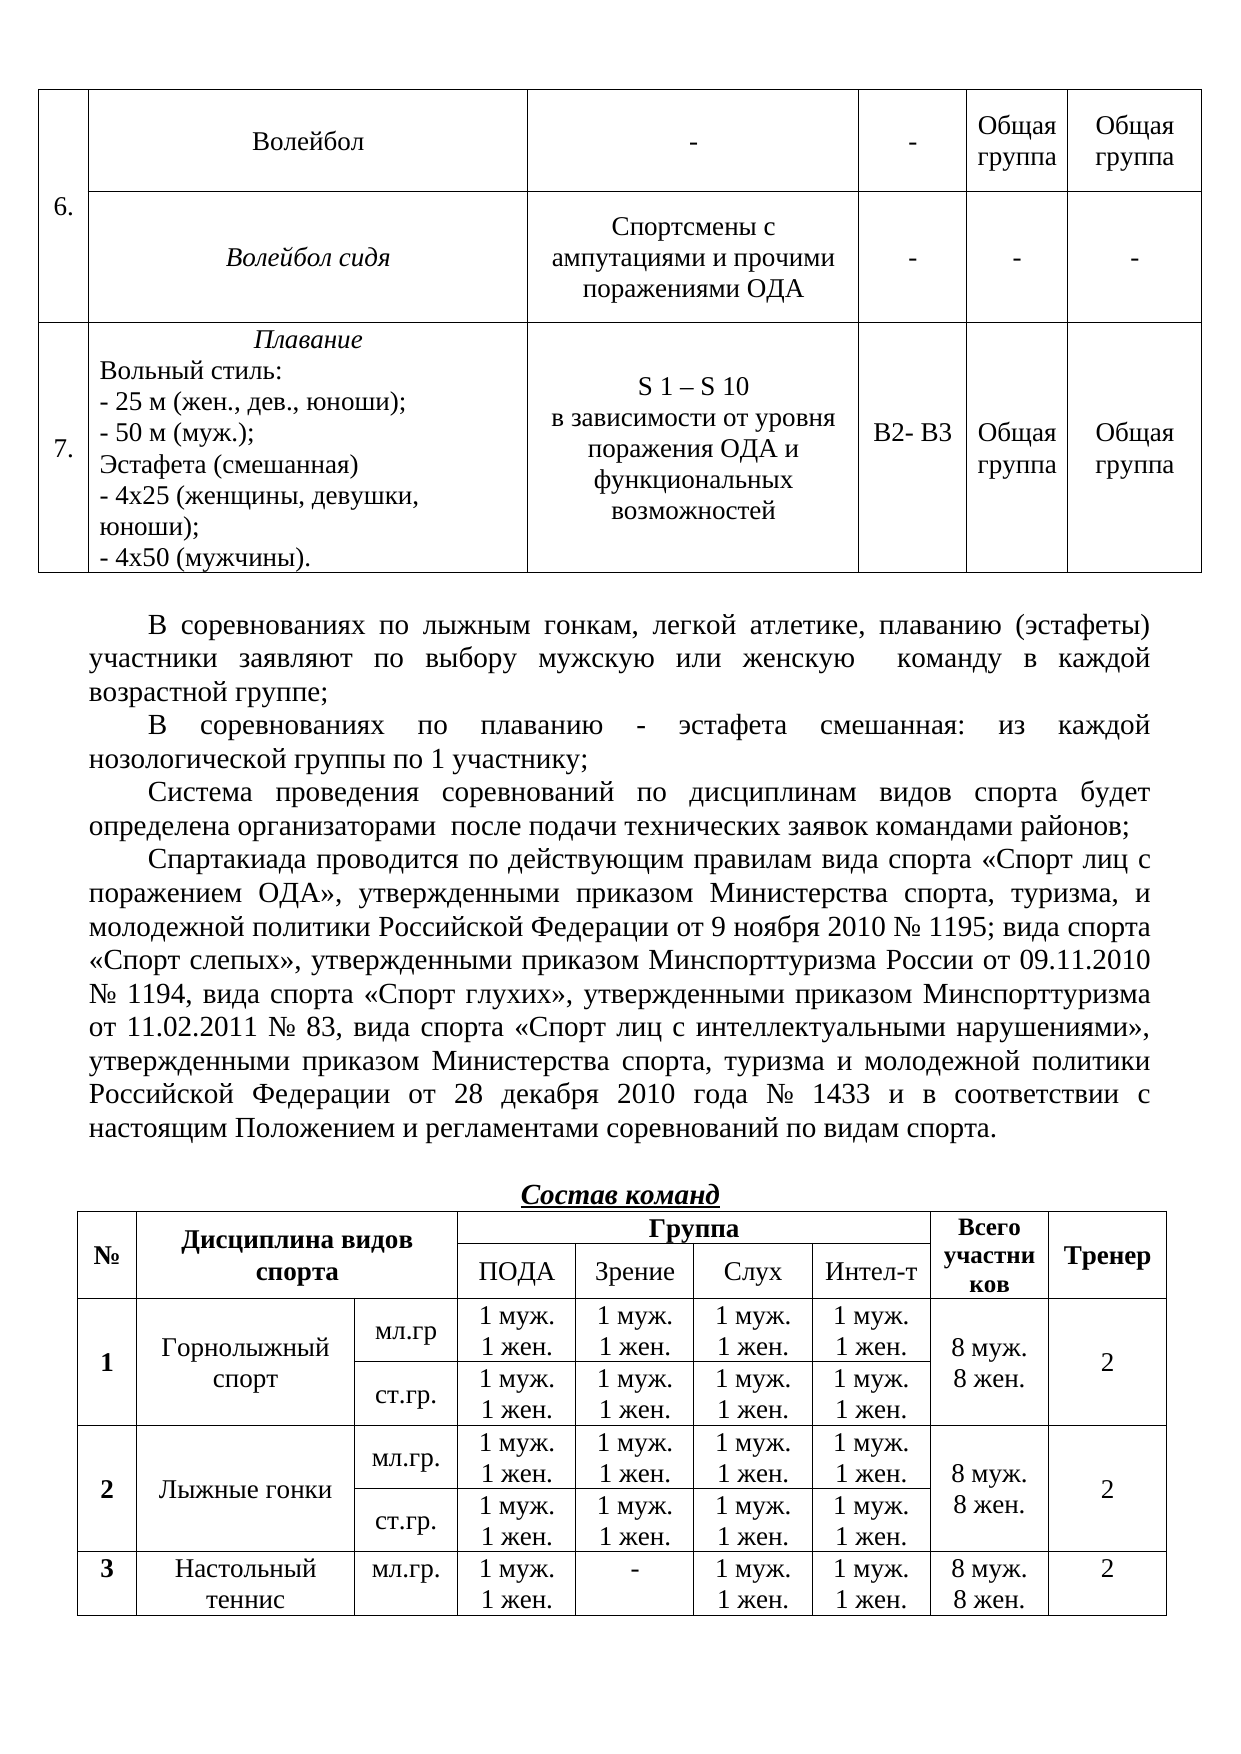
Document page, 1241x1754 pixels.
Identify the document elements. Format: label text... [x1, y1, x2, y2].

table_cell мл.гр. [355, 1426, 457, 1488]
table_cell - [859, 192, 966, 322]
table_cell 2 [1049, 1299, 1166, 1424]
table_cell 1 муж. 1 жен. [576, 1362, 693, 1424]
table_cell 8 муж. 8 жен. [931, 1552, 1048, 1614]
table_cell 1 муж. 1 жен. [576, 1489, 693, 1551]
table_cell 1 муж. 1 жен. [694, 1362, 812, 1424]
text В соревнованиях по лыжным гонкам, легкой атлетике, плаванию (эстафеты) участники заявляют по выбору мужскую или женскую команду в каждой возрастной группе; [89, 607, 1152, 707]
table_cell 3 [78, 1552, 136, 1614]
list Состав команд [89, 1177, 1152, 1211]
table_cell 6. [39, 90, 88, 322]
table_cell Горнолыжный спорт [137, 1299, 354, 1424]
table_cell 1 [78, 1299, 136, 1424]
table_cell Настольный теннис [137, 1552, 354, 1614]
table_cell - [528, 90, 858, 191]
table_header Группа [458, 1212, 930, 1243]
table_cell - [1068, 192, 1201, 322]
table_cell - [576, 1552, 693, 1614]
table_cell 1 муж. 1 жен. [458, 1552, 575, 1614]
table_cell 1 муж. 1 жен. [576, 1299, 693, 1361]
table_cell 8 муж. 8 жен. [931, 1426, 1048, 1551]
table_cell Общая группа [967, 323, 1067, 572]
table_cell 1 муж. 1 жен. [813, 1299, 930, 1361]
table_cell 1 муж. 1 жен. [458, 1299, 575, 1361]
table_cell мл.гр. [355, 1552, 457, 1614]
table_cell 1 муж. 1 жен. [458, 1362, 575, 1424]
table_cell 7. [39, 323, 88, 572]
table_cell Волейбол [89, 90, 527, 191]
table_cell 1 муж. 1 жен. [813, 1362, 930, 1424]
text В соревнованиях по плаванию - эстафета смешанная: из каждой нозологической группы по 1 участнику; [89, 707, 1152, 774]
table_cell 1 муж. 1 жен. [694, 1299, 812, 1361]
table_cell 2 [1049, 1552, 1166, 1614]
text Система проведения соревнований по дисциплинам видов спорта будет определена организаторами после подачи технических заявок командами районов; [89, 774, 1152, 842]
table_cell 1 муж. 1 жен. [458, 1489, 575, 1551]
table_header Дисциплина видов спорта [137, 1212, 457, 1298]
table_header Всего участников [931, 1212, 1048, 1298]
text Спартакиада проводится по действующим правилам вида спорта «Спорт лиц с поражением ОДА», утвержденными приказом Министерства спорта, туризма, и молодежной политики Российской Федерации от 9 ноября 2010 № 1195; вида спорта «Спорт слепых», утвержденными приказом Минспорттуризма России от 09.11.2010 № 1194, вида спорта «Спорт глухих», утвержденными приказом Минспорттуризма от 11.02.2011 № 83, вида спорта «Спорт лиц с интеллектуальными нарушениями», утвержденными приказом Министерства спорта, туризма и молодежной политики Российской Федерации от 28 декабря 2010 года № 1433 и в соответствии с настоящим Положением и регламентами соревнований по видам спорта. [89, 842, 1152, 1143]
table_cell Плавание Вольный стиль: - 25 м (жен., дев., юноши); - 50 м (муж.); Эстафета (смешанная) - 4х25 (женщины, девушки, юноши); - 4х50 (мужчины). [89, 323, 527, 572]
table_cell 1 муж. 1 жен. [458, 1426, 575, 1488]
table_cell 8 муж. 8 жен. [931, 1299, 1048, 1424]
table_cell ПОДА [458, 1244, 575, 1298]
table_cell 2 [1049, 1426, 1166, 1551]
table_cell 1 муж. 1 жен. [576, 1426, 693, 1488]
table_cell Общая группа [1068, 90, 1201, 191]
table_cell 1 муж. 1 жен. [694, 1552, 812, 1614]
table_cell Спортсмены с ампутациями и прочими поражениями ОДА [528, 192, 858, 322]
table_cell Интел-т [813, 1244, 930, 1298]
table_cell ст.гр. [355, 1489, 457, 1551]
table_header Тренер [1049, 1212, 1166, 1298]
table_cell Слух [694, 1244, 812, 1298]
table_cell Зрение [576, 1244, 693, 1298]
table_cell Волейбол сидя [89, 192, 527, 322]
table_cell 1 муж. 1 жен. [813, 1426, 930, 1488]
table_cell 1 муж. 1 жен. [813, 1489, 930, 1551]
table_cell Общая группа [967, 90, 1067, 191]
table_cell 1 муж. 1 жен. [694, 1426, 812, 1488]
table_header № [78, 1212, 136, 1298]
table_cell 1 муж. 1 жен. [694, 1489, 812, 1551]
table_cell мл.гр [355, 1299, 457, 1361]
table_cell - [967, 192, 1067, 322]
table_cell S 1 – S 10 в зависимости от уровня поражения ОДА и функциональных возможностей [528, 323, 858, 572]
table_cell В2- В3 [859, 323, 966, 572]
table_cell 1 муж. 1 жен. [813, 1552, 930, 1614]
table_cell 2 [78, 1426, 136, 1551]
table_cell Общая группа [1068, 323, 1201, 572]
table_cell Лыжные гонки [137, 1426, 354, 1551]
table_cell ст.гр. [355, 1362, 457, 1424]
table_cell - [859, 90, 966, 191]
